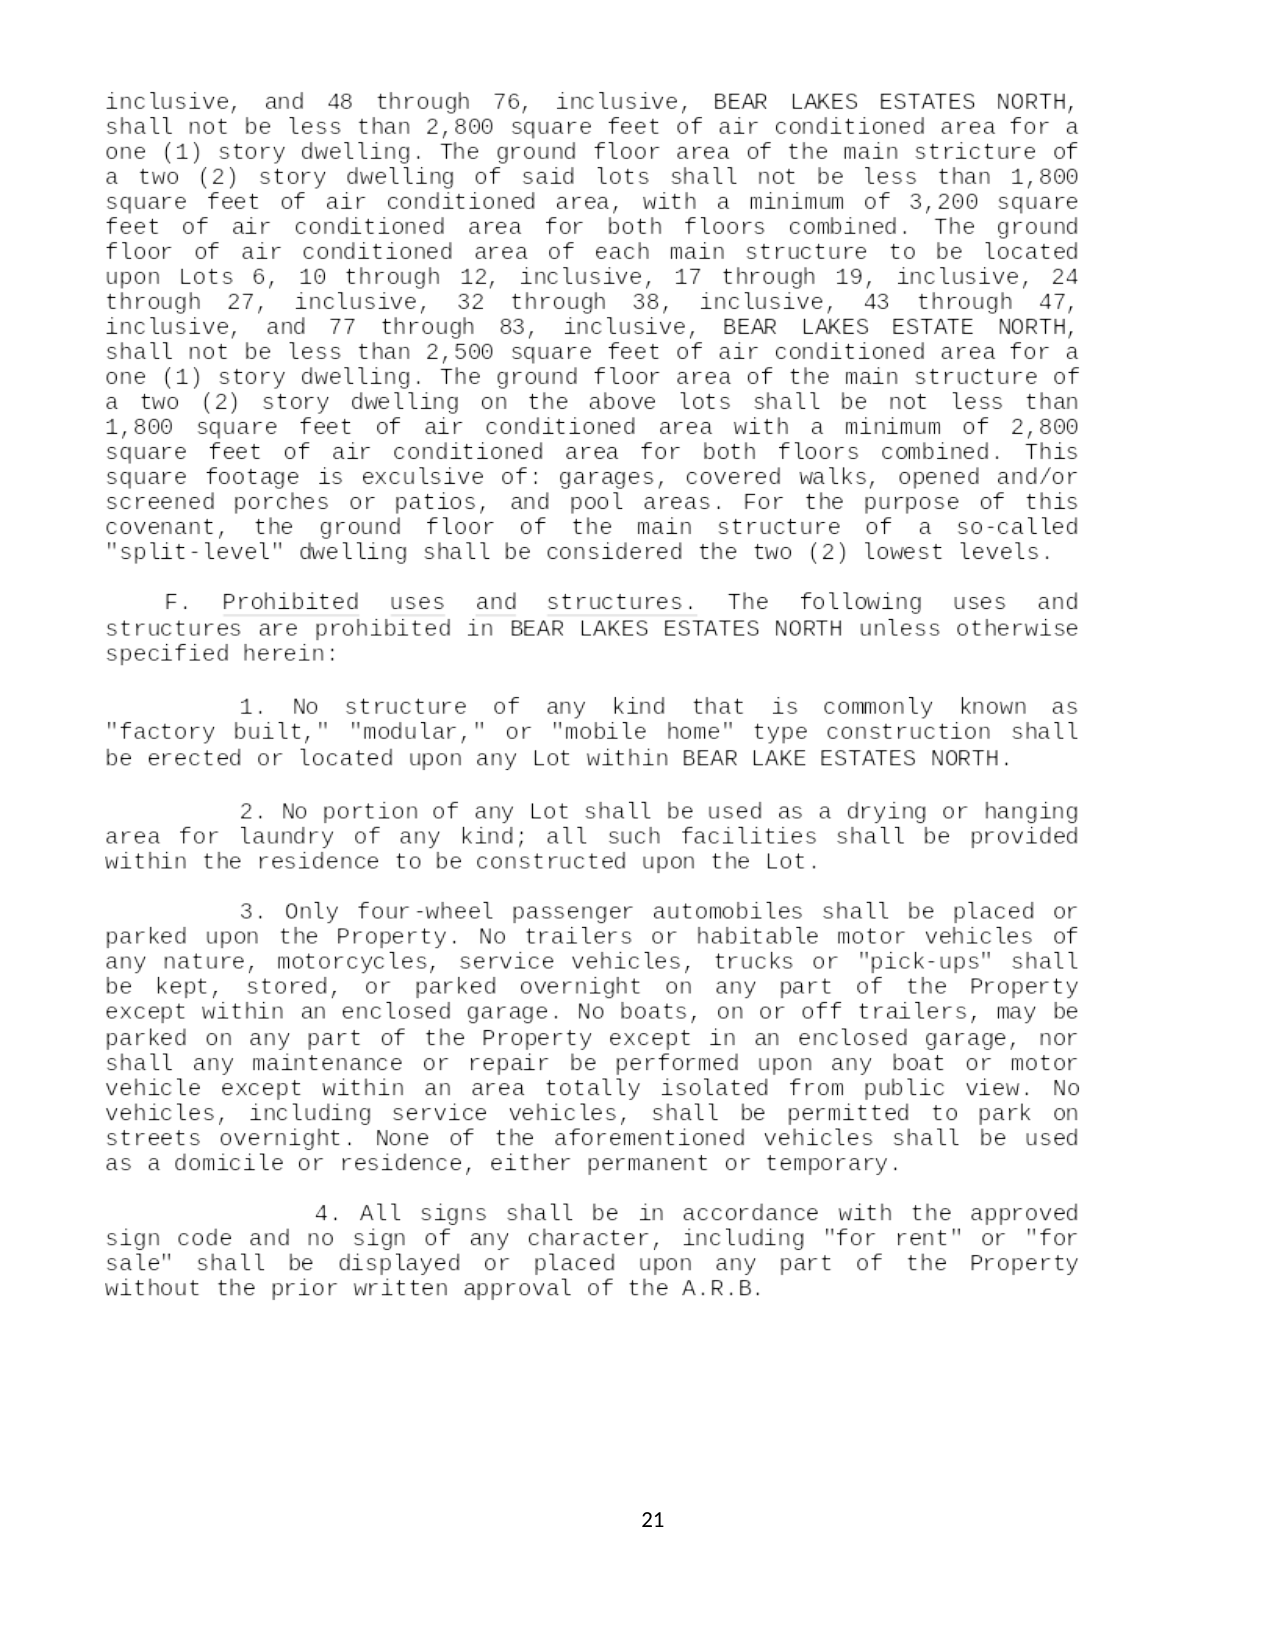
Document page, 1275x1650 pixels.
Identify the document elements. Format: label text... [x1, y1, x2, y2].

text 21 [105, 1506, 1200, 1534]
